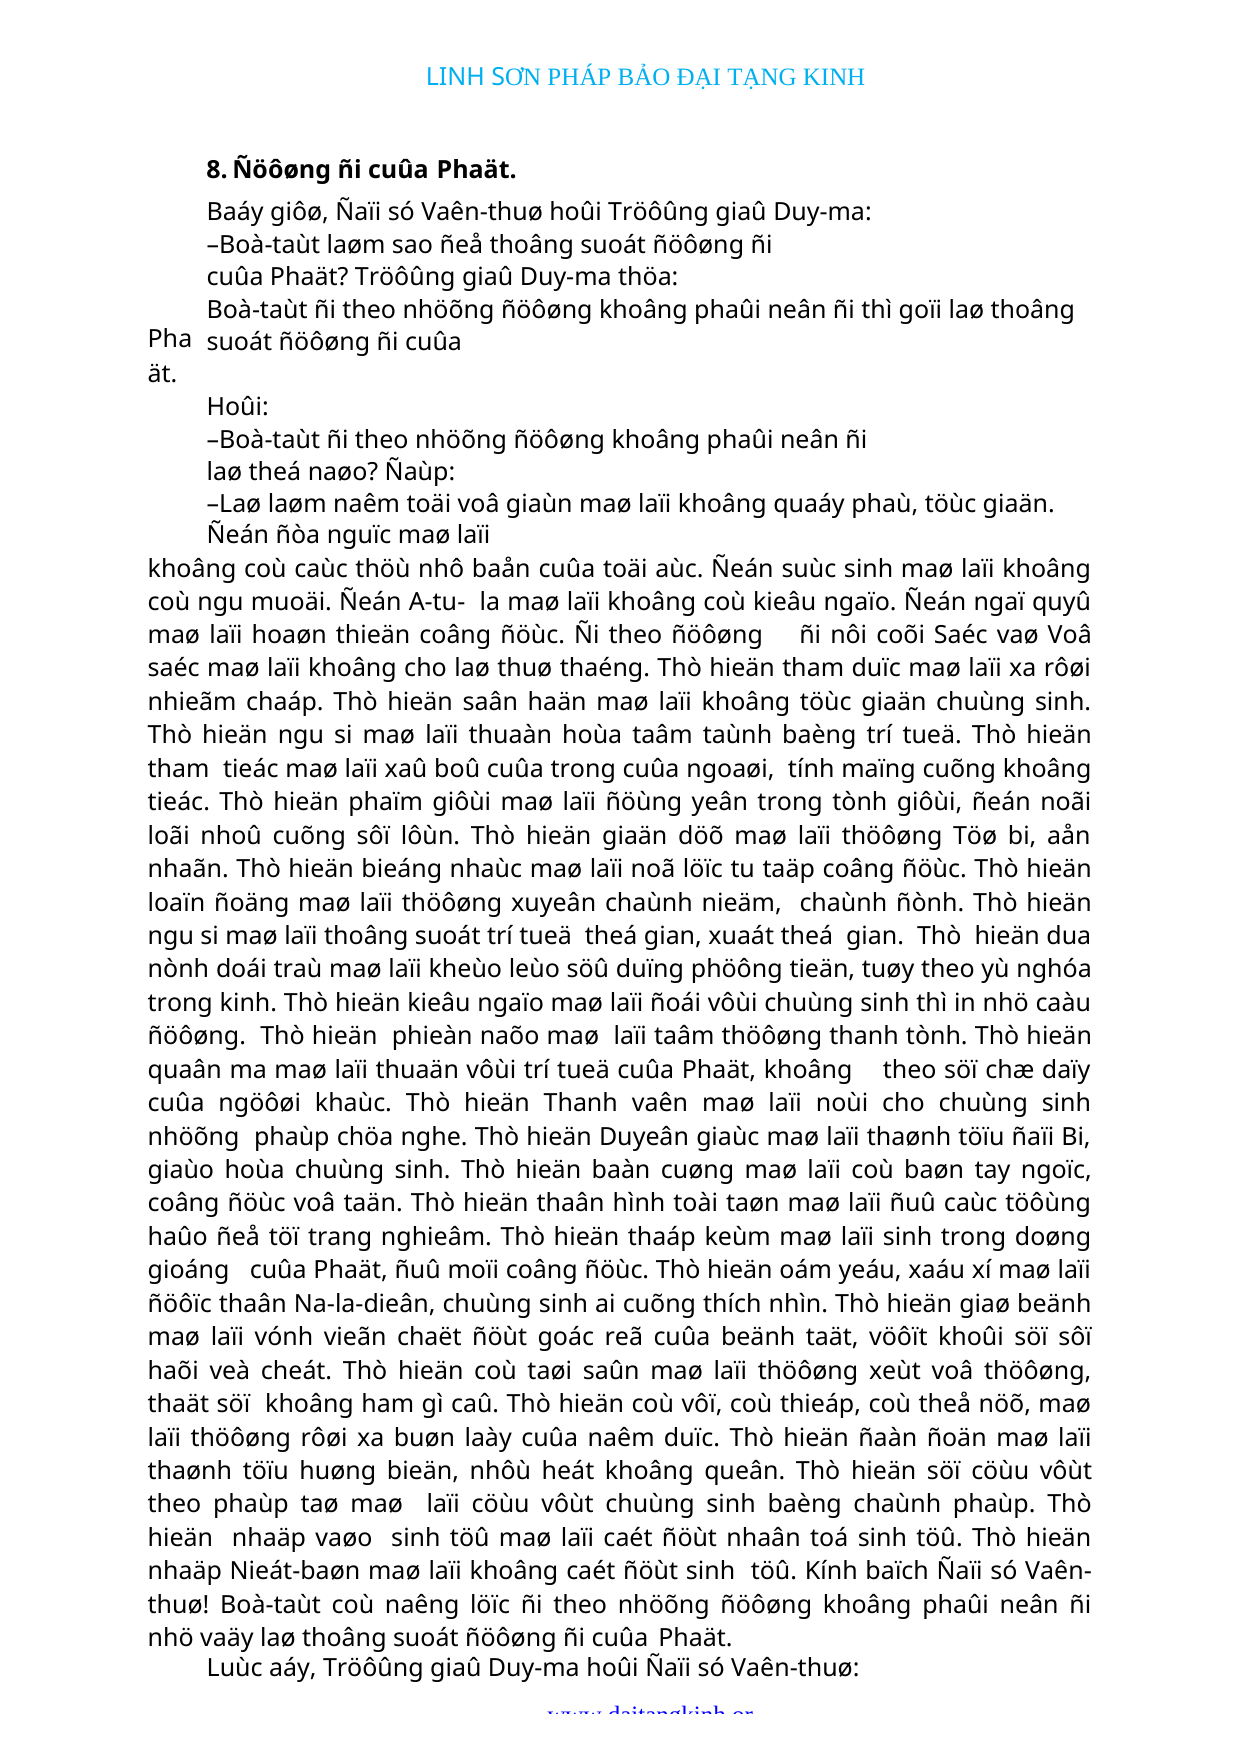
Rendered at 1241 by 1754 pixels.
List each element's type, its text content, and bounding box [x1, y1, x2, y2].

subtitle Ñöôøng ñi cuûa Phaät. [206, 152, 1105, 186]
text Phaät. [147, 321, 202, 389]
text Hoûi: [206, 389, 1105, 422]
text –Boà-taùt laøm sao ñeå thoâng suoát ñöôøng ñi cuûa Phaät? Tröôûng giaû Duy-ma thöa: [206, 226, 801, 293]
text Baáy giôø, Ñaïi só Vaên-thuø hoûi Tröôûng giaû Duy-ma: [206, 194, 1105, 226]
text –Boà-taùt ñi theo nhöõng ñöôøng khoâng phaûi neân ñi laø theá naøo? Ñaùp: [206, 422, 873, 487]
text Boà-taùt ñi theo nhöõng ñöôøng khoâng phaûi neân ñi thì goïi laø thoâng suoát ñöôøng ñi cuûa [206, 293, 1105, 357]
text –Laø laøm naêm toäi voâ giaùn maø laïi khoâng quaáy phaù, töùc giaän. Ñeán ñòa nguïc maø laïi [206, 487, 1105, 550]
text Luùc aáy, Tröôûng giaû Duy-ma hoûi Ñaïi só Vaên-thuø: [206, 1654, 1105, 1682]
text khoâng coù caùc thöù nhô baån cuûa toäi aùc. Ñeán suùc sinh maø laïi khoâng coù ngu muoäi. Ñeán A-tu- la maø laïi khoâng coù kieâu ngaïo. Ñeán ngaï quyû maø laïi hoaøn thieän coâng ñöùc. Ñi theo ñöôøng ñi nôi coõi Saéc vaø Voâ saéc maø laïi khoâng cho laø thuø thaéng. Thò hieän tham duïc maø laïi xa rôøi nhieãm chaáp. Thò hieän saân haän maø laïi khoâng töùc giaän chuùng sinh. Thò hieän ngu si maø laïi thuaàn hoùa taâm taùnh baèng trí tueä. Thò hieän tham tieác maø laïi xaû boû cuûa trong cuûa ngoaøi, tính maïng cuõng khoâng tieác. Thò hieän phaïm giôùi maø laïi ñöùng yeân trong tònh giôùi, ñeán noãi loãi nhoû cuõng sôï lôùn. Thò hieän giaän döõ maø laïi thöôøng Töø bi, aån nhaãn. Thò hieän bieáng nhaùc maø laïi noã löïc tu taäp coâng ñöùc. Thò hieän loaïn ñoäng maø laïi thöôøng xuyeân chaùnh nieäm, chaùnh ñònh. Thò hieän ngu si maø laïi thoâng suoát trí tueä theá gian, xuaát theá gian. Thò hieän dua nònh doái traù maø laïi kheùo leùo söû duïng phöông tieän, tuøy theo yù nghóa trong kinh. Thò hieän kieâu ngaïo maø laïi ñoái vôùi chuùng sinh thì in nhö caàu ñöôøng. Thò hieän phieàn naõo maø laïi taâm thöôøng thanh tònh. Thò hieän quaân ma maø laïi thuaän vôùi trí tueä cuûa Phaät, khoâng theo söï chæ daïy cuûa ngöôøi khaùc. Thò hieän Thanh vaên maø laïi noùi cho chuùng sinh nhöõng phaùp chöa nghe. Thò hieän Duyeân giaùc maø laïi thaønh töïu ñaïi Bi, giaùo hoùa chuùng sinh. Thò hieän baàn cuøng maø laïi coù baøn tay ngoïc, coâng ñöùc voâ taän. Thò hieän thaân hình toài taøn maø laïi ñuû caùc töôùng haûo ñeå töï trang nghieâm. Thò hieän thaáp keùm maø laïi sinh trong doøng gioáng cuûa Phaät, ñuû moïi coâng ñöùc. Thò hieän oám yeáu, xaáu xí maø laïi ñöôïc thaân Na-la-dieân, chuùng sinh ai cuõng thích nhìn. Thò hieän giaø beänh maø laïi vónh vieãn chaët ñöùt goác reã cuûa beänh taät, vöôït khoûi söï sôï haõi veà cheát. Thò hieän coù taøi saûn maø laïi thöôøng xeùt voâ thöôøng, thaät söï khoâng ham gì caû. Thò hieän coù vôï, coù thieáp, coù theå nöõ, maø laïi thöôøng rôøi xa buøn laày cuûa naêm duïc. Thò hieän ñaàn ñoän maø laïi thaønh töïu huøng bieän, nhôù heát khoâng queân. Thò hieän söï cöùu vôùt theo phaùp taø maø laïi cöùu vôùt chuùng sinh baèng chaùnh phaùp. Thò hieän nhaäp vaøo sinh töû maø laïi caét ñöùt nhaân toá sinh töû. Thò hieän nhaäp Nieát-baøn maø laïi khoâng caét ñöùt sinh töû. Kính baïch Ñaïi só Vaên-thuø! Boà-taùt coù naêng löïc ñi theo nhöõng ñöôøng khoâng phaûi neân ñi nhö vaäy laø thoâng suoát ñöôøng ñi cuûa Phaät. [147, 551, 1093, 1654]
